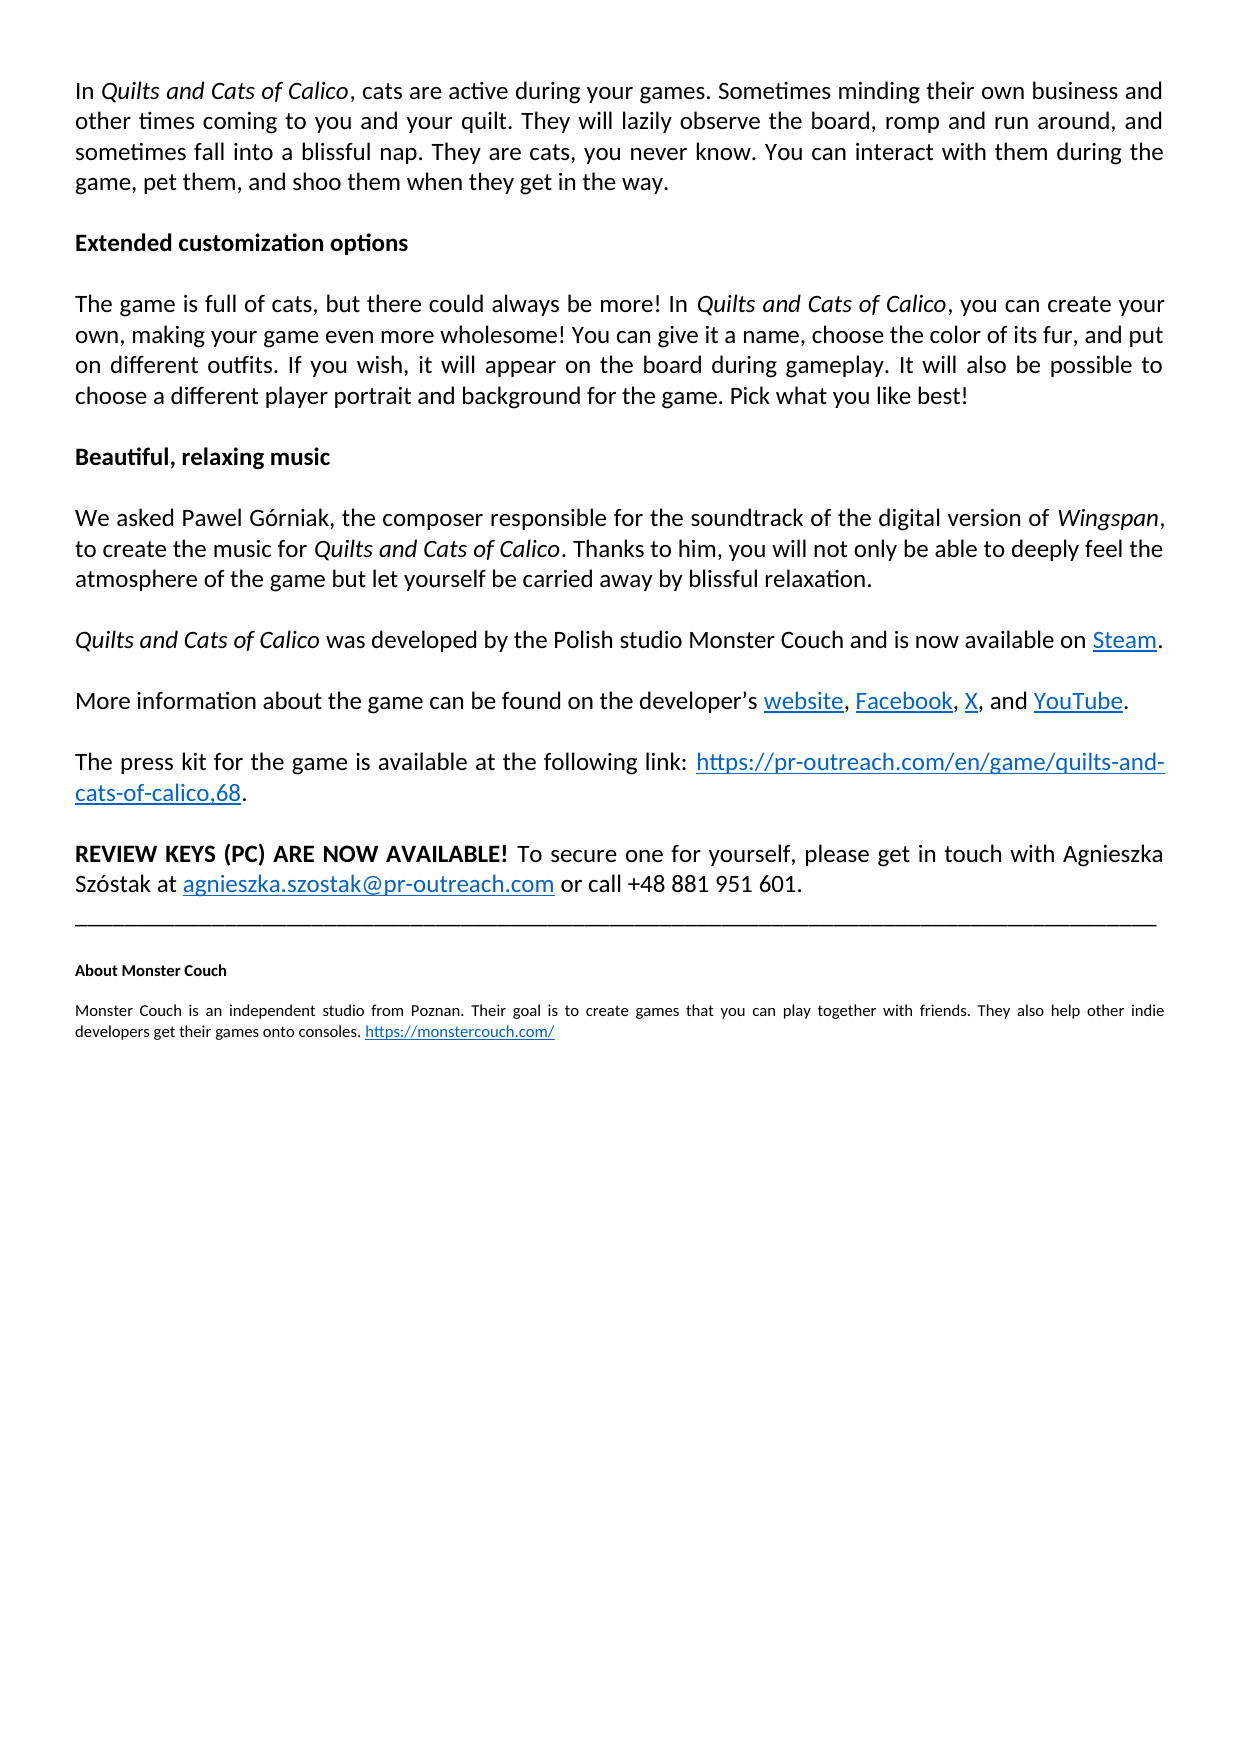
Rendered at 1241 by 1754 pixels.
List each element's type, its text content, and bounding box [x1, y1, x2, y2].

text In Quilts and Cats of Calico, cats are active during your games. Sometimes minding their own business and other times coming to you and your quilt. They will lazily observe the board, romp and run around, and sometimes fall into a blissful nap. They are cats, you never know. You can interact with them during the game, pet them, and shoo them when they get in the way. [75, 75, 1165, 197]
text Monster Couch is an independent studio from Poznan. Their goal is to create games that you can play together with friends. They also help other indie developers get their games onto consoles. https://monstercouch.com/ [75, 1001, 1165, 1041]
text Extended customization options [75, 228, 1165, 258]
text Beautiful, relaxing music [75, 441, 1165, 472]
text We asked Pawel Górniak, the composer responsible for the soundtrack of the digital version of Wingspan, to create the music for Quilts and Cats of Calico. Thanks to him, you will not only be able to deeply feel the atmosphere of the game but let yourself be carried away by blissful relaxation. [75, 502, 1165, 594]
text The game is full of cats, but there could always be more! In Quilts and Cats of Calico, you can create your own, making your game even more wholesome! You can give it a name, choose the color of its fur, and put on different outfits. If you wish, it will appear on the board during gameplay. It will also be possible to choose a different player portrait and background for the game. Pick what you like best! [75, 289, 1165, 411]
text More information about the game can be found on the developer’s website, Facebook, X, and YouTube. [75, 685, 1165, 716]
text About Monster Couch [75, 960, 1165, 980]
text Quilts and Cats of Calico was developed by the Polish studio Monster Couch and is now available on Steam. [75, 624, 1165, 655]
text _______________________________________________________________________________________ [75, 899, 1165, 929]
text The press kit for the game is available at the following link: https://pr-outreach.com/en/game/quilts-and-cats-of-calico,68. [75, 746, 1165, 807]
text REVIEW KEYS (PC) ARE NOW AVAILABLE! To secure one for yourself, please get in touch with Agnieszka Szóstak at agnieszka.szostak@pr-outreach.com or call +48 881 951 601. [75, 838, 1165, 899]
